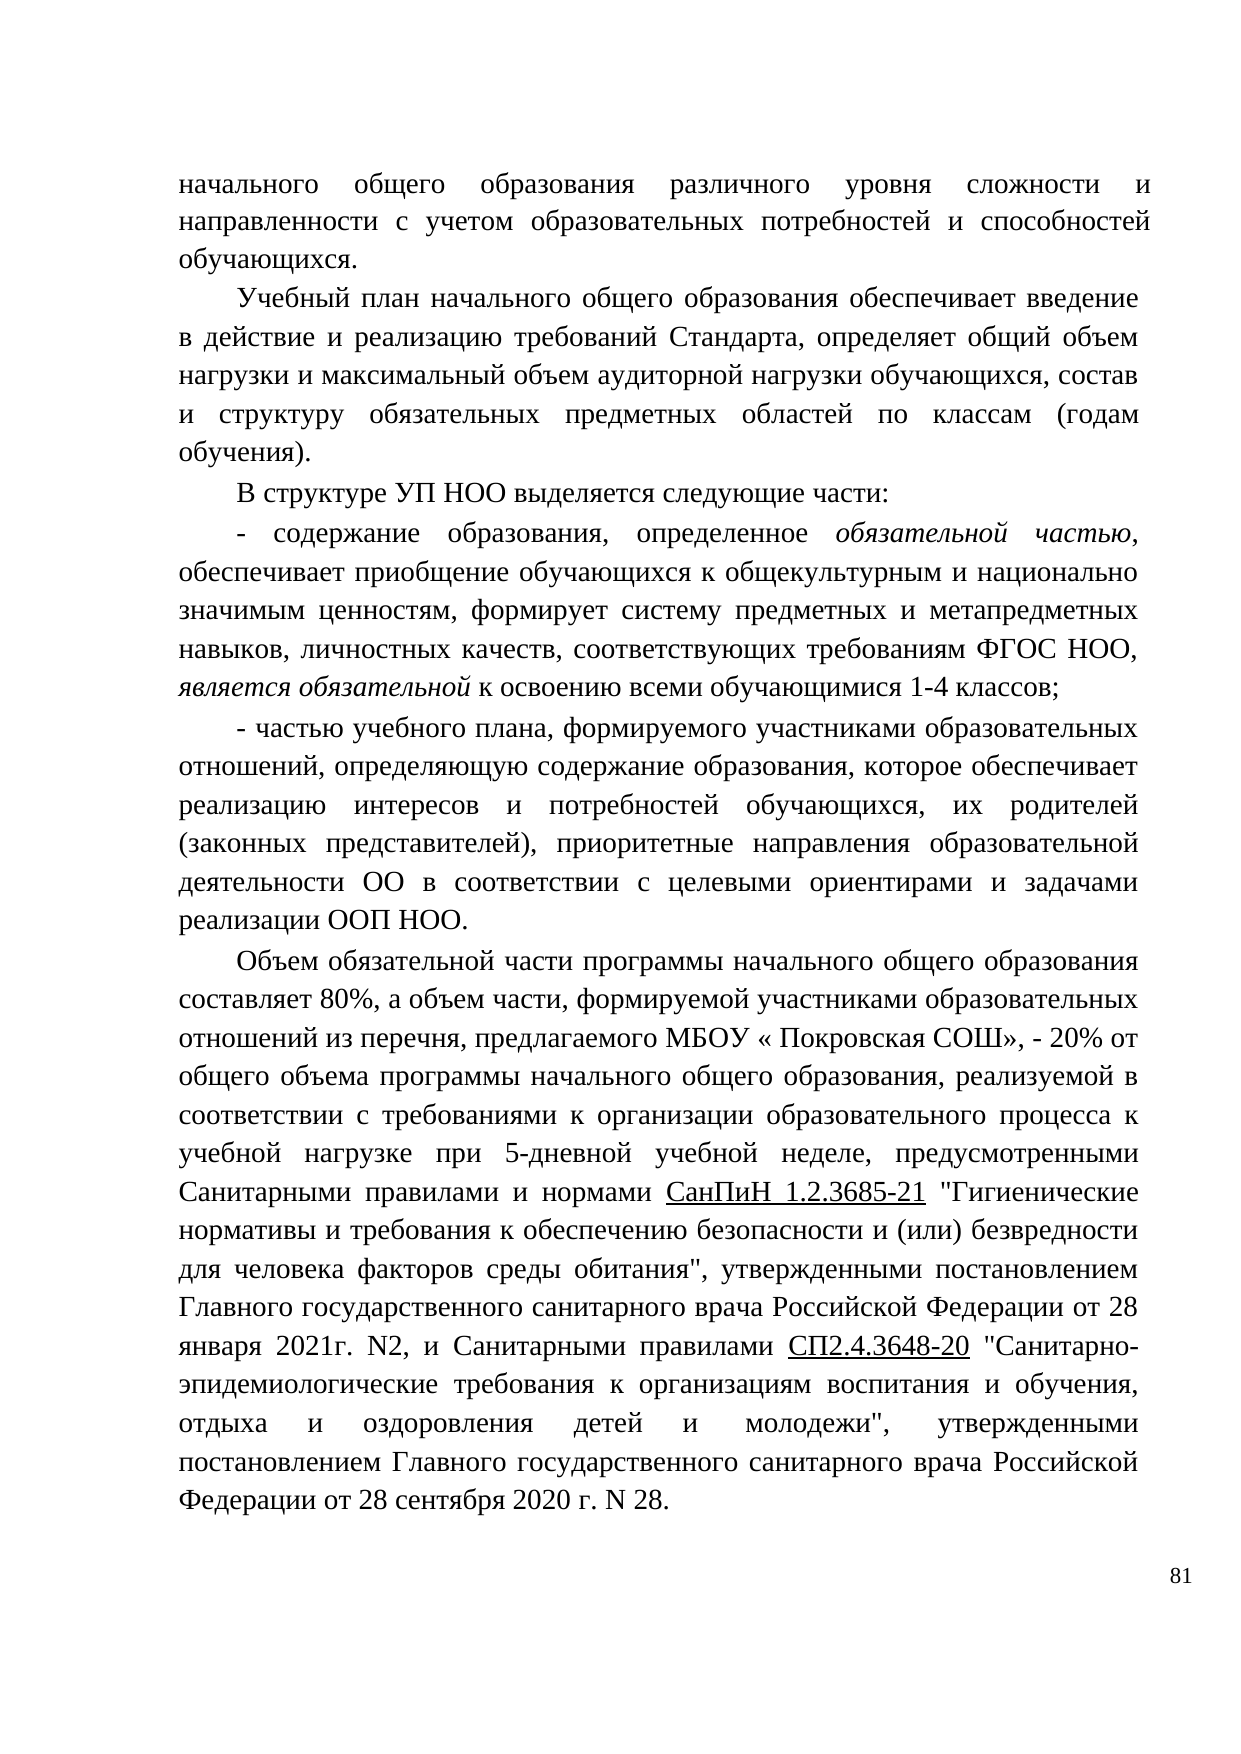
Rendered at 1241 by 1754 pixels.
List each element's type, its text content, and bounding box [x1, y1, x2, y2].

text В структуре УП НОО выделяется следующие части: [236, 475, 1192, 508]
text Учебный план начального общего образования обеспечивает введение в действие и реализацию требований Стандарта, определяет общий объем нагрузки и максимальный объем аудиторной нагрузки обучающихся, состав и структуру обязательных предметных областей по классам (годам обучения). [178, 280, 1139, 468]
list содержание образования, определенное обязательной частью, обеспечивает приобщение обучающихся к общекультурным и национально значимым ценностям, формирует систему предметных и метапредметных навыков, личностных качеств, соответствующих требованиям ФГОС НОО, является обязательной к освоению всеми обучающимися 1-4 классов; [178, 515, 1139, 703]
text Объем обязательной части программы начального общего образования составляет 80%, а объем части, формируемой участниками образовательных отношений из перечня, предлагаемого МБОУ « Покровская СОШ», - 20% от общего объема программы начального общего образования, реализуемой в соответствии с требованиями к организации образовательного процесса к учебной нагрузке при 5-дневной учебной неделе, предусмотренными Санитарными правилами и нормами СанПиН 1.2.3685-21 "Гигиенические нормативы и требования к обеспечению безопасности и (или) безвредности для человека факторов среды обитания", утвержденными постановлением Главного государственного санитарного врача Российской Федерации от 28 января 2021г. N2, и Санитарными правилами СП2.4.3648-20 "Санитарно- эпидемиологические требования к организациям воспитания и обучения, отдыха и оздоровления детей и молодежи", утвержденными постановлением Главного государственного санитарного врача Российской Федерации от 28 сентября 2020 г. N 28. [178, 943, 1139, 1516]
text начального общего образования различного уровня сложности и направленности с учетом образовательных потребностей и способностей обучающихся. [178, 166, 1151, 275]
list частью учебного плана, формируемого участниками образовательных отношений, определяющую содержание образования, которое обеспечивает реализацию интересов и потребностей обучающихся, их родителей (законных представителей), приоритетные направления образовательной деятельности ОО в соответствии с целевыми ориентирами и задачами реализации ООП НОО. [178, 710, 1139, 936]
